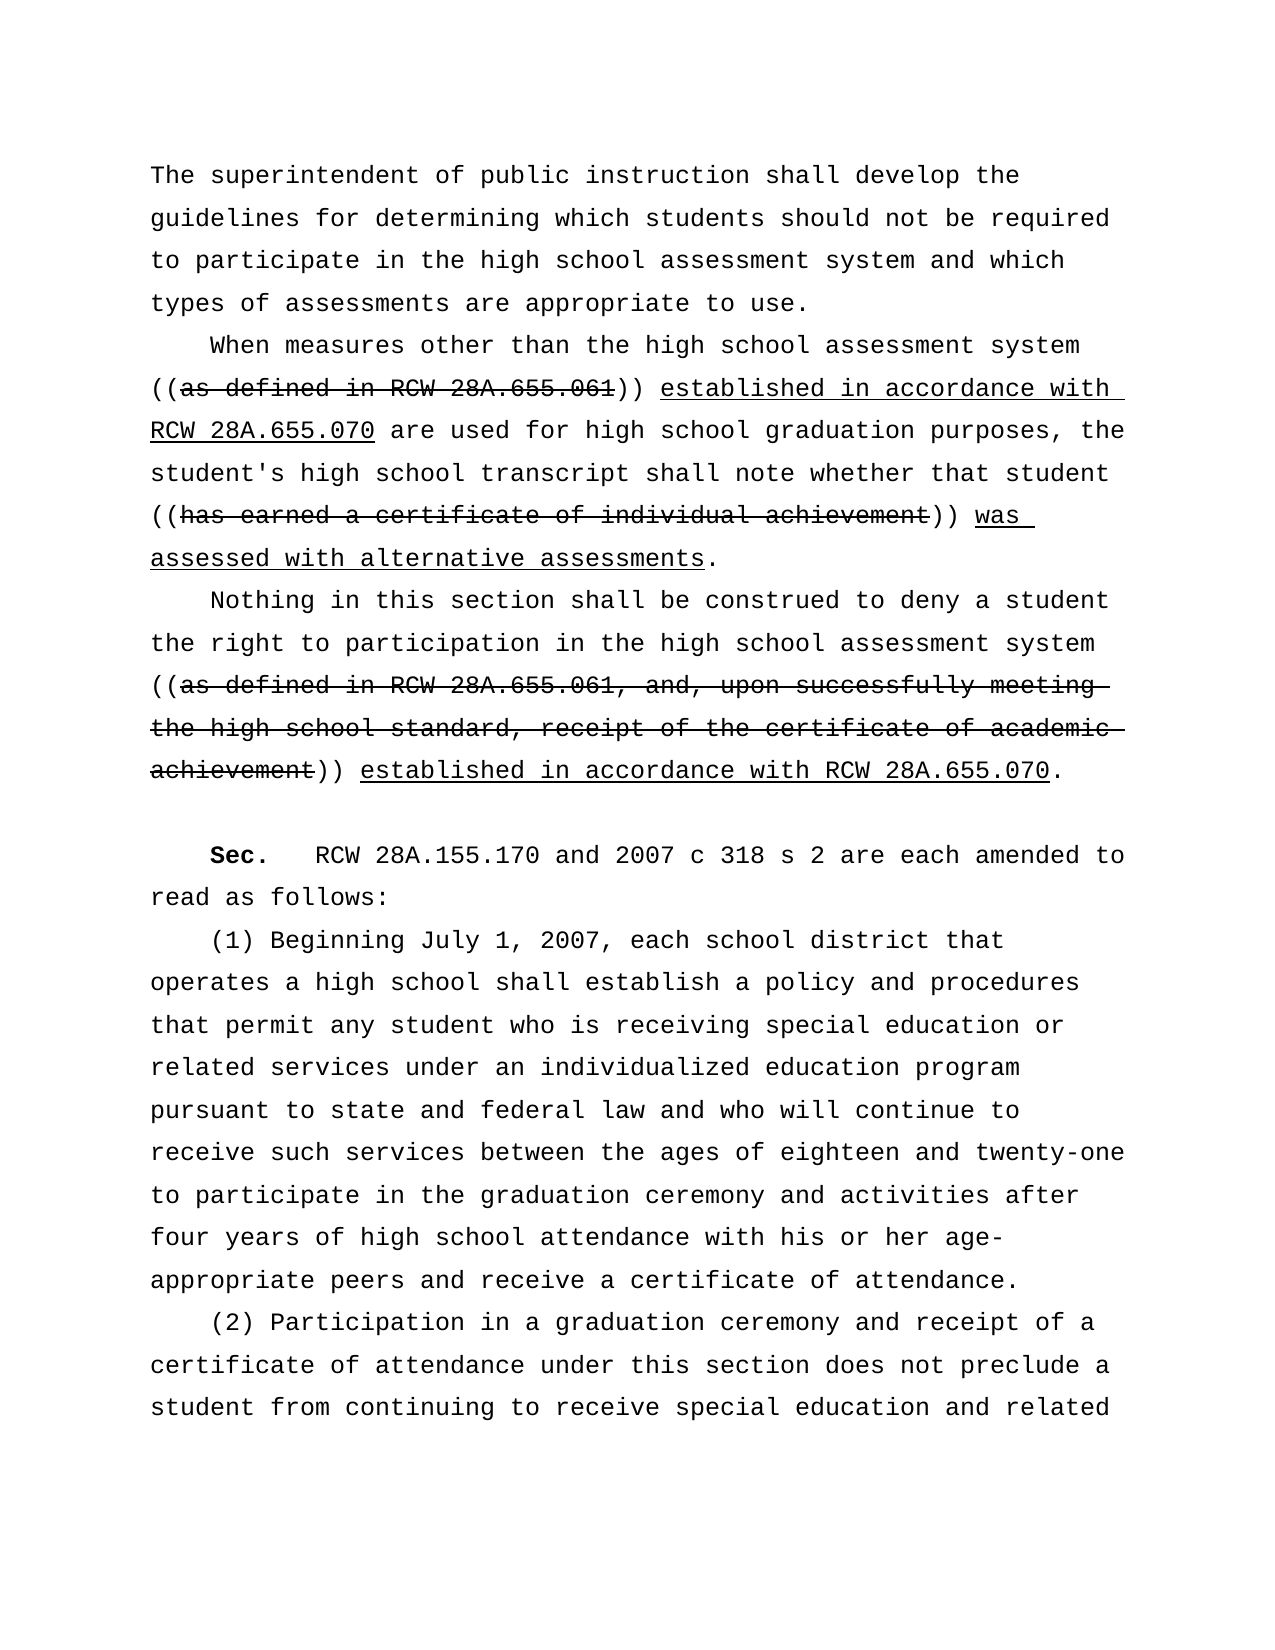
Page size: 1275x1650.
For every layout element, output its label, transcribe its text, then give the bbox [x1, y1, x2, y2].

text Sec. RCW 28A.155.170 and 2007 c 318 s 2 are each amended to read as follows: [150, 829, 1125, 914]
text Nothing in this section shall be construed to deny a student the right to participation in the high school assessment system ((as defined in RCW 28A.655.061, and, upon successfully meeting the high school standard, receipt of the certificate of academic achievement)) established in accordance with RCW 28A.655.070. [150, 575, 1125, 729]
text When measures other than the high school assessment system ((as defined in RCW 28A.655.061)) established in accordance with RCW 28A.655.070 are used for high school graduation purposes, the student's high school transcript shall note whether that student ((has earned a certificate of individual achievement)) was assessed with alternative assessments. [150, 320, 1125, 575]
text (1) Beginning July 1, 2007, each school district that operates a high school shall establish a policy and procedures that permit any student who is receiving special education or related services under an individualized education program pursuant to state and federal law and who will continue to receive such services between the ages of eighteen and twenty-one to participate in the graduation ceremony and activities after four years of high school attendance with his or her age-appropriate peers and receive a certificate of attendance. [150, 914, 1125, 1297]
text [150, 1297, 1125, 1424]
text Nothing in this section shall be construed to deny a student the right to participation in the high school assessment system ((as defined in RCW 28A.655.061, and, upon successfully meeting the high school standard, receipt of the certificate of academic achievement)) established in accordance with RCW 28A.655.070. [150, 731, 1125, 787]
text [150, 150, 1125, 320]
